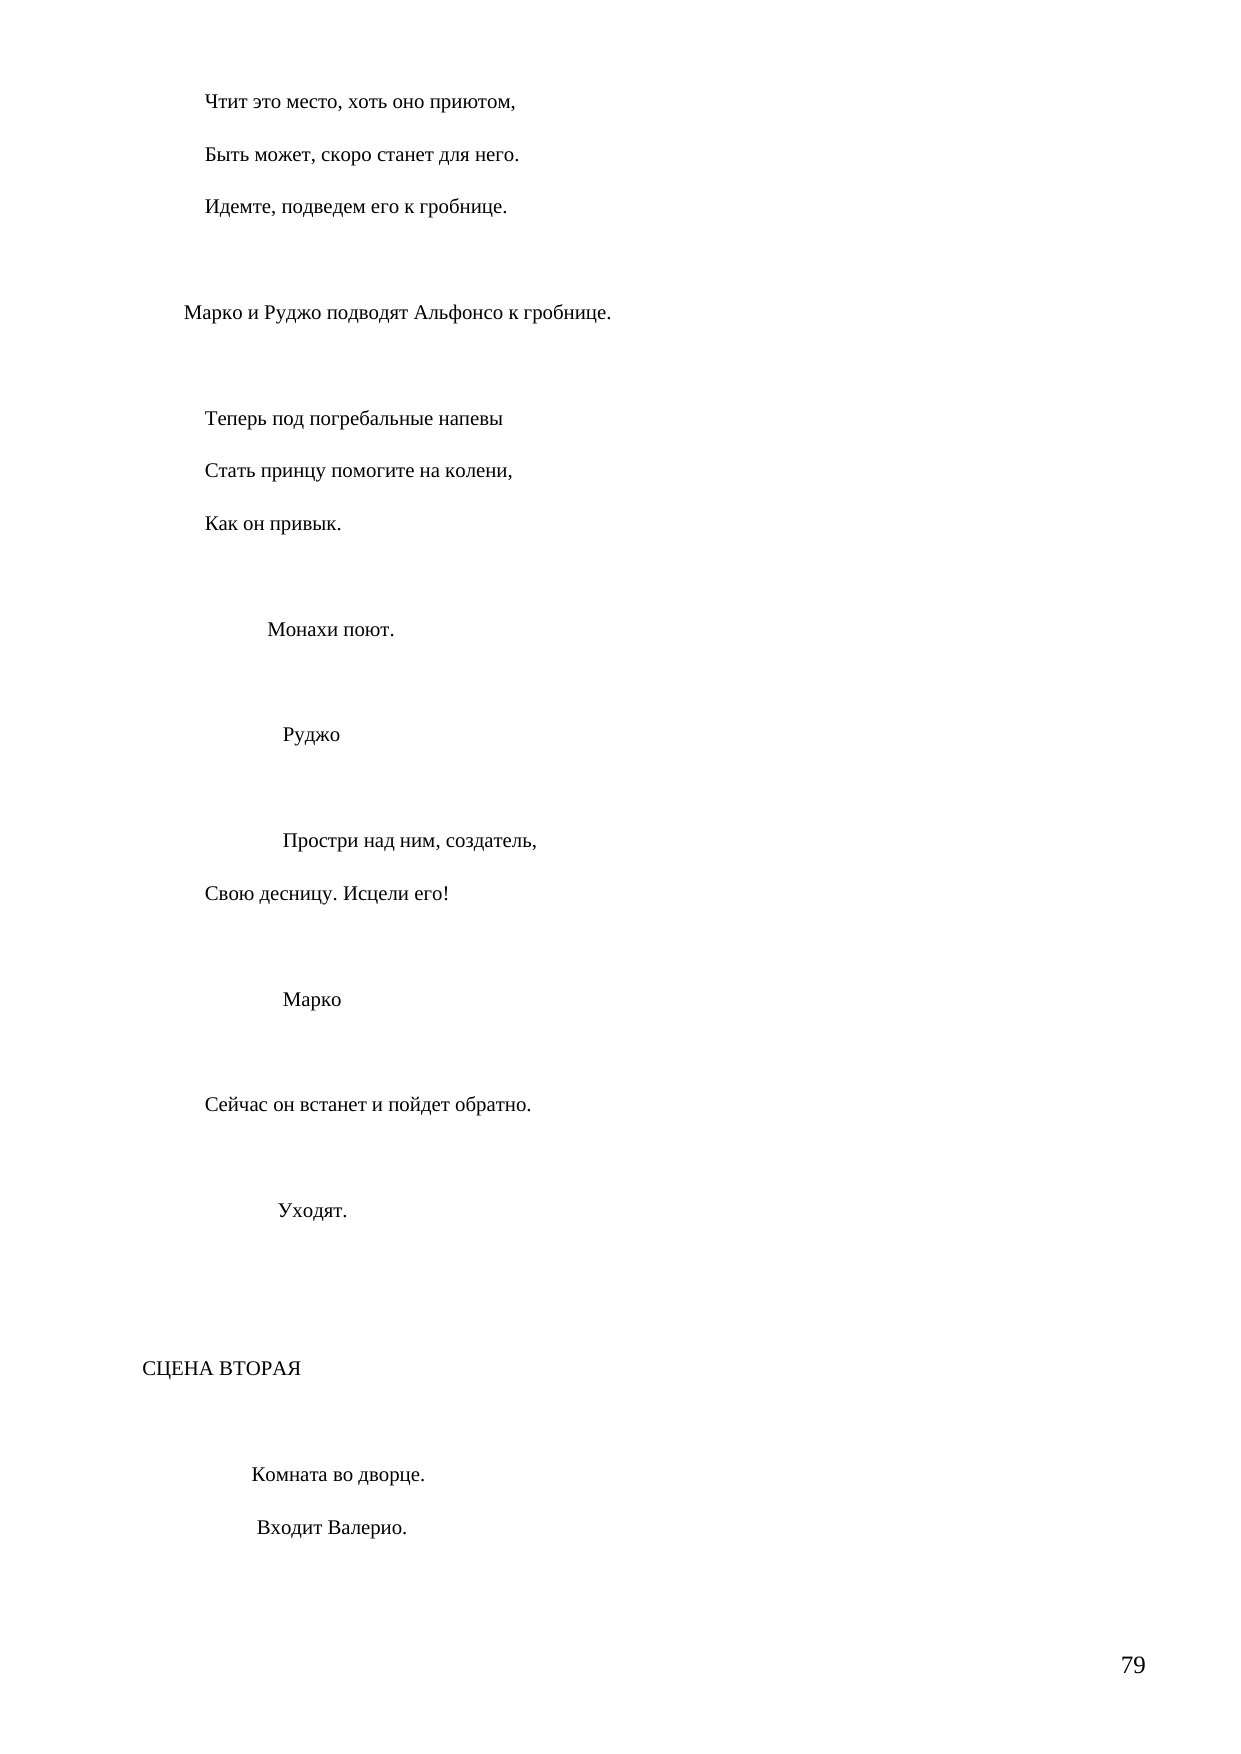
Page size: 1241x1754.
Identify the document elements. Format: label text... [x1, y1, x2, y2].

text Идемте, подведем его к гробнице. [100, 194, 1146, 247]
text Сейчас он встанет и пойдет обратно. [100, 1092, 1146, 1145]
text Как он привык. [100, 511, 1146, 564]
text Комната во дворце. [100, 1462, 1146, 1514]
text Уходят. [100, 1198, 1146, 1251]
text Свою десницу. Исцели его! [100, 881, 1146, 934]
text Входит Валерио. [100, 1514, 1146, 1567]
text Монахи поют. [100, 617, 1146, 669]
text Простри над ним, создатель, [100, 828, 1146, 881]
text Стать принцу помогите на колени, [100, 458, 1146, 511]
text Руджо [100, 722, 1146, 775]
text Быть может, скоро станет для него. [100, 141, 1146, 194]
text СЦЕНА ВТОРАЯ [100, 1356, 1146, 1409]
text Теперь под погребальные напевы [100, 406, 1146, 458]
text Марко и Руджо подводят Альфонсо к гробнице. [100, 300, 1146, 353]
text Чтит это место, хоть оно приютом, [100, 89, 1146, 141]
text Марко [100, 986, 1146, 1039]
